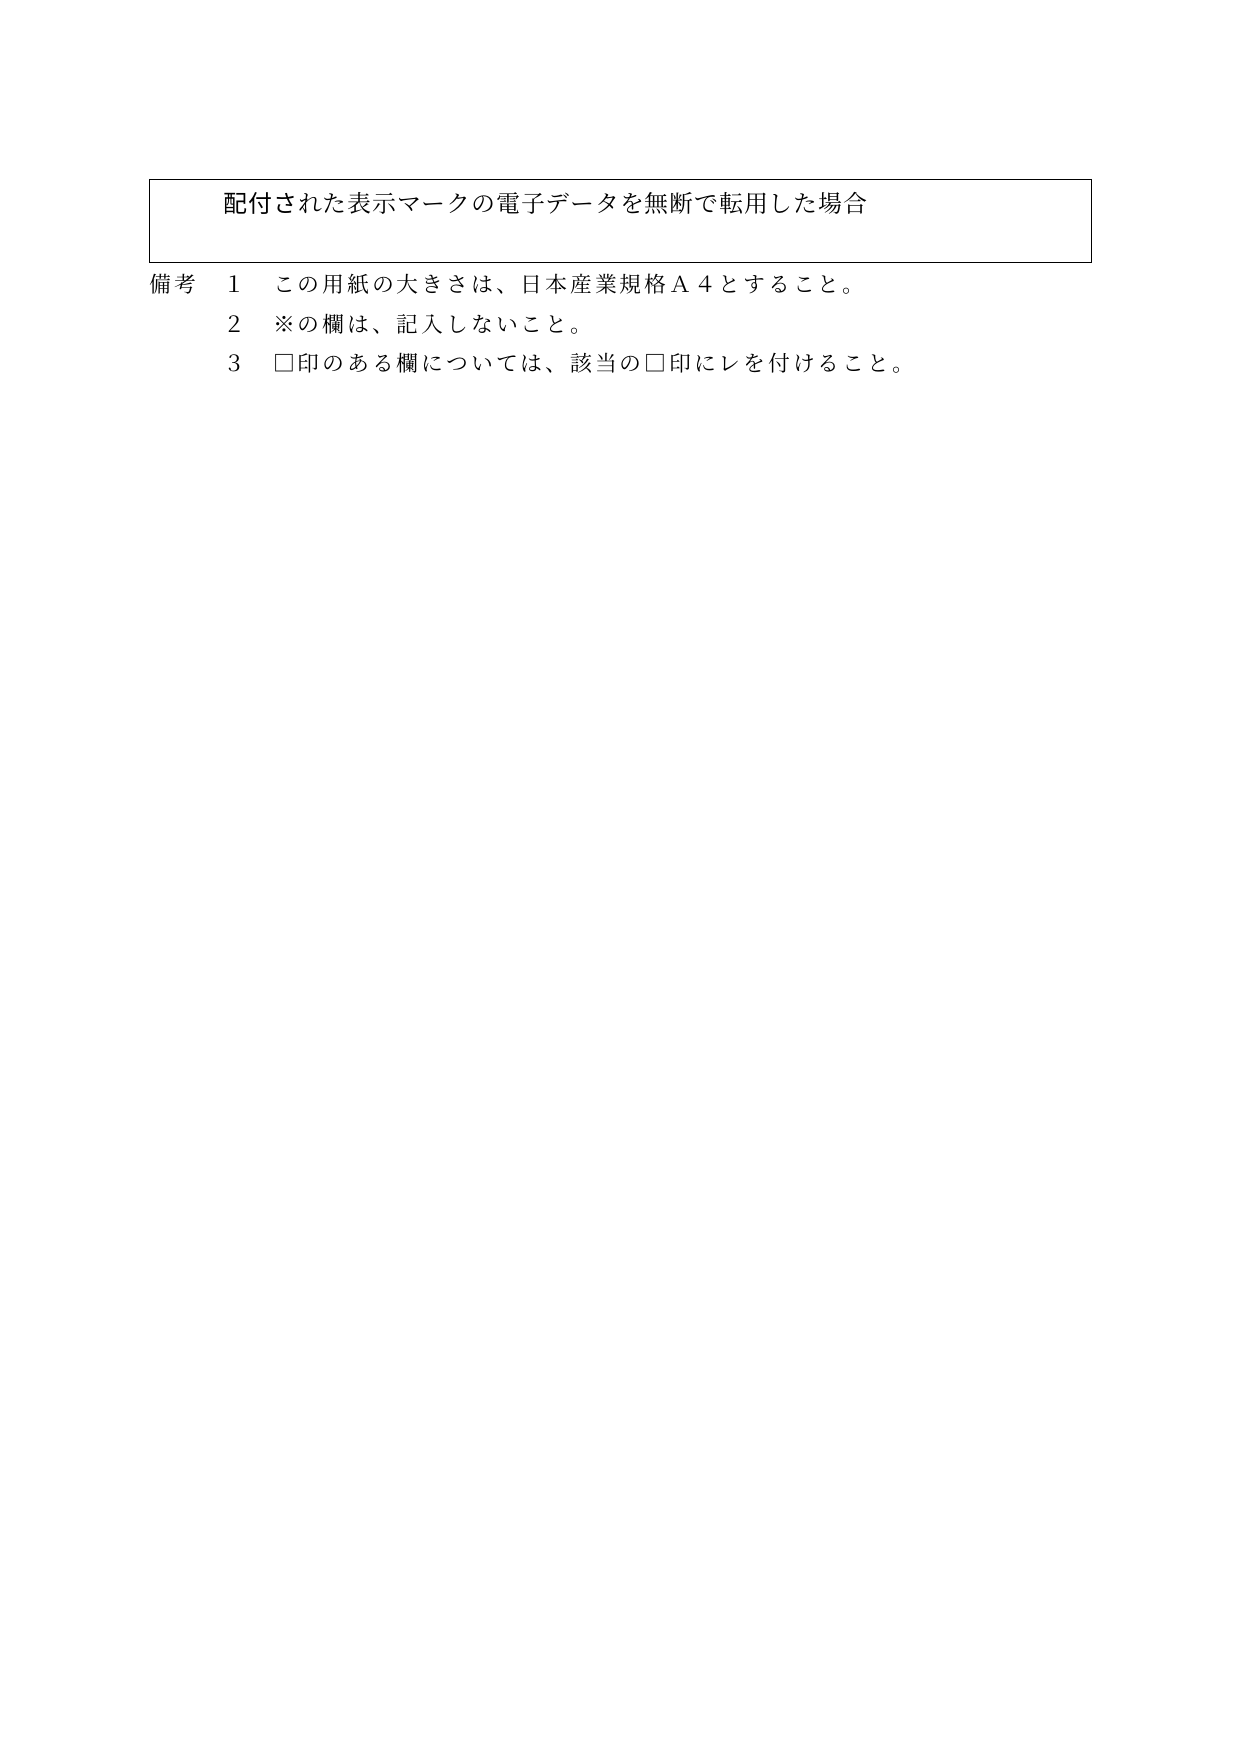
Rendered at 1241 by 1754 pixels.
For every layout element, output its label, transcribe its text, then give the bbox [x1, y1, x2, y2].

text ２ ※の欄は、記入しないこと。 [149, 303, 1091, 342]
text 備考 １ この用紙の大きさは、日本産業規格Ａ４とすること。 [149, 263, 1091, 303]
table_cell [150, 180, 1091, 262]
text ３ □印のある欄については、該当の□印にレを付けること。 [149, 342, 1091, 382]
